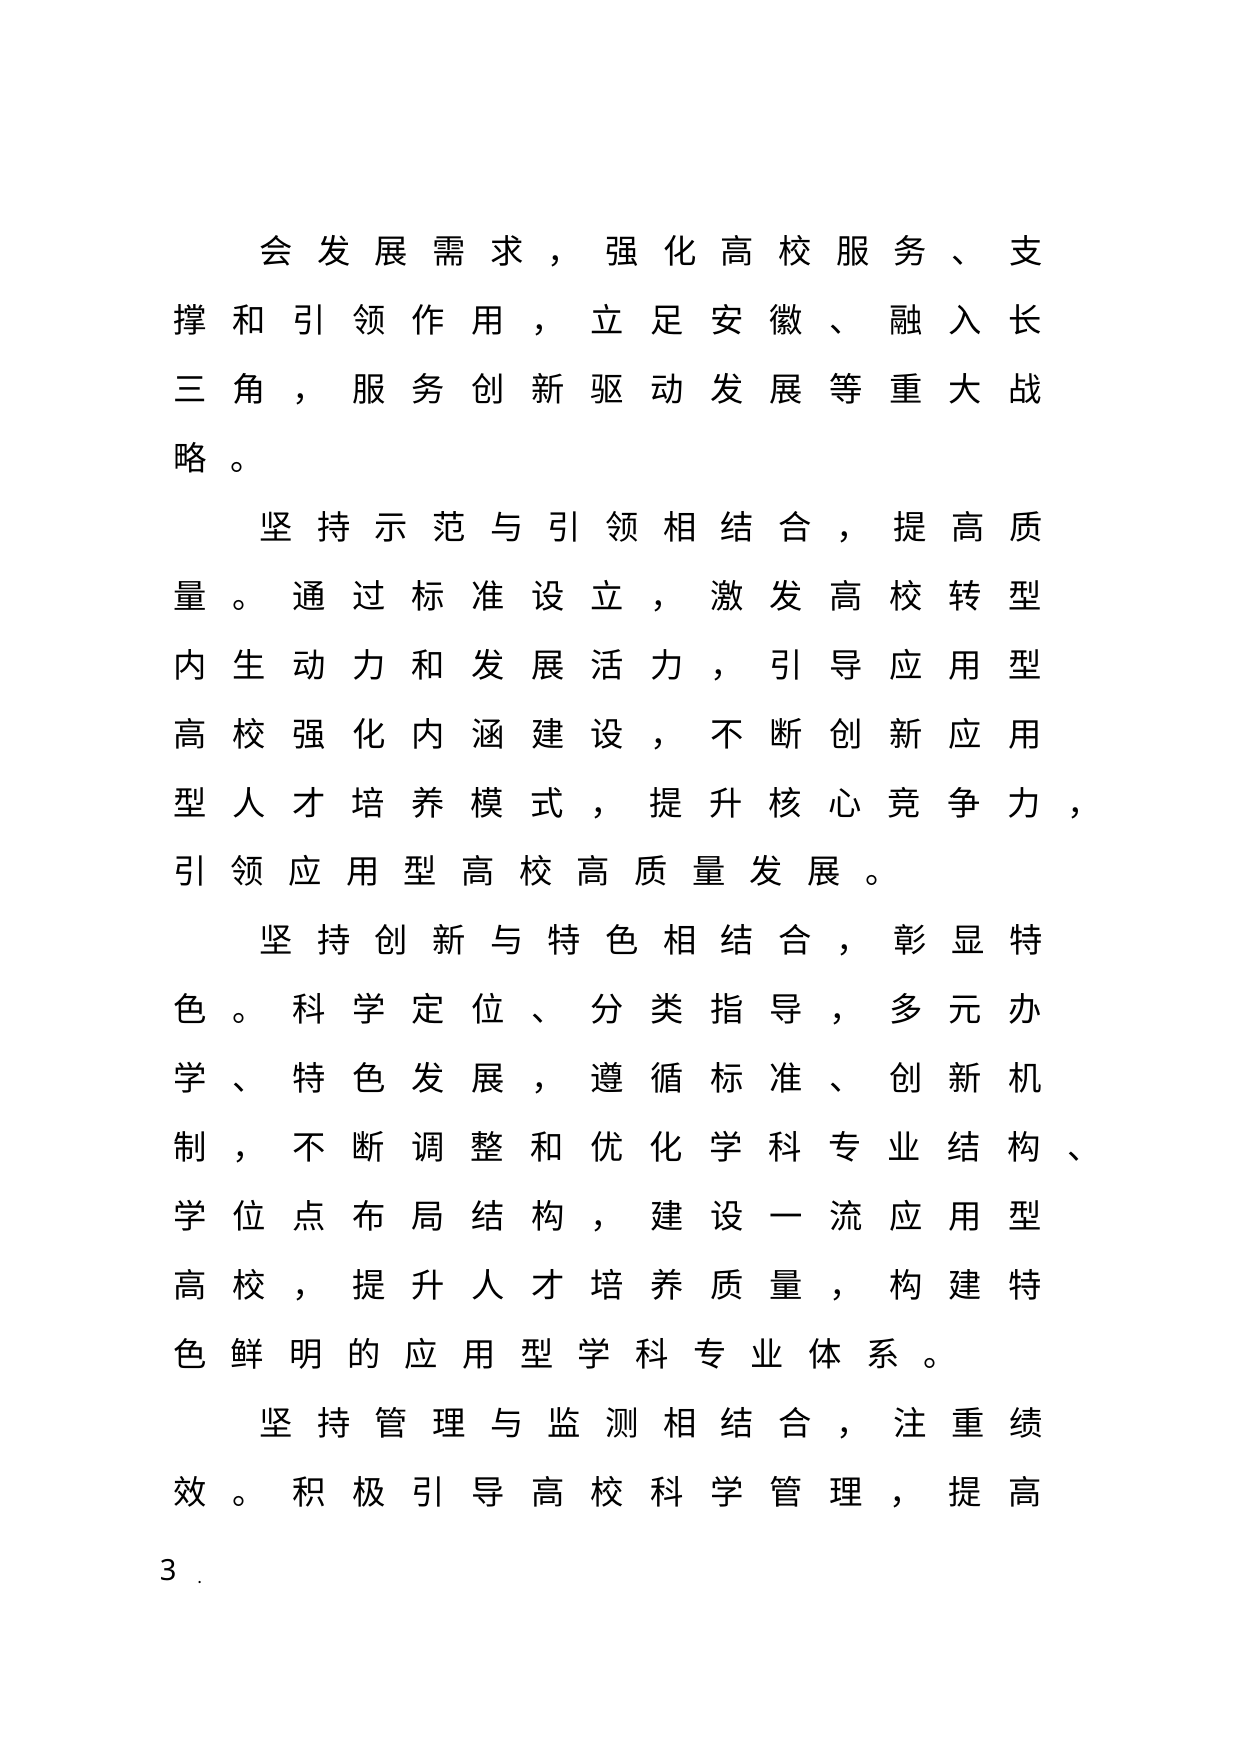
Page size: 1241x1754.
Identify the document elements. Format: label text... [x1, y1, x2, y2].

text 会发展需求，强化高校服务、支撑和引领作用，立足安徽、融入长三角，服务创新驱动发展等重大战略。 [173, 214, 1067, 490]
text 坚持创新与特色相结合，彰显特色。科学定位、分类指导，多元办学、特色发展，遵循标准、创新机制，不断调整和优化学科专业结构、学位点布局结构，建设一流应用型高校，提升人才培养质量，构建特色鲜明的应用型学科专业体系。 [173, 904, 1067, 1387]
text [173, 1387, 1067, 1524]
text 坚持示范与引领相结合，提高质量。通过标准设立，激发高校转型内生动力和发展活力，引导应用型高校强化内涵建设，不断创新应用型人才培养模式，提升核心竞争力，引领应用型高校高质量发展。 [173, 490, 1067, 904]
